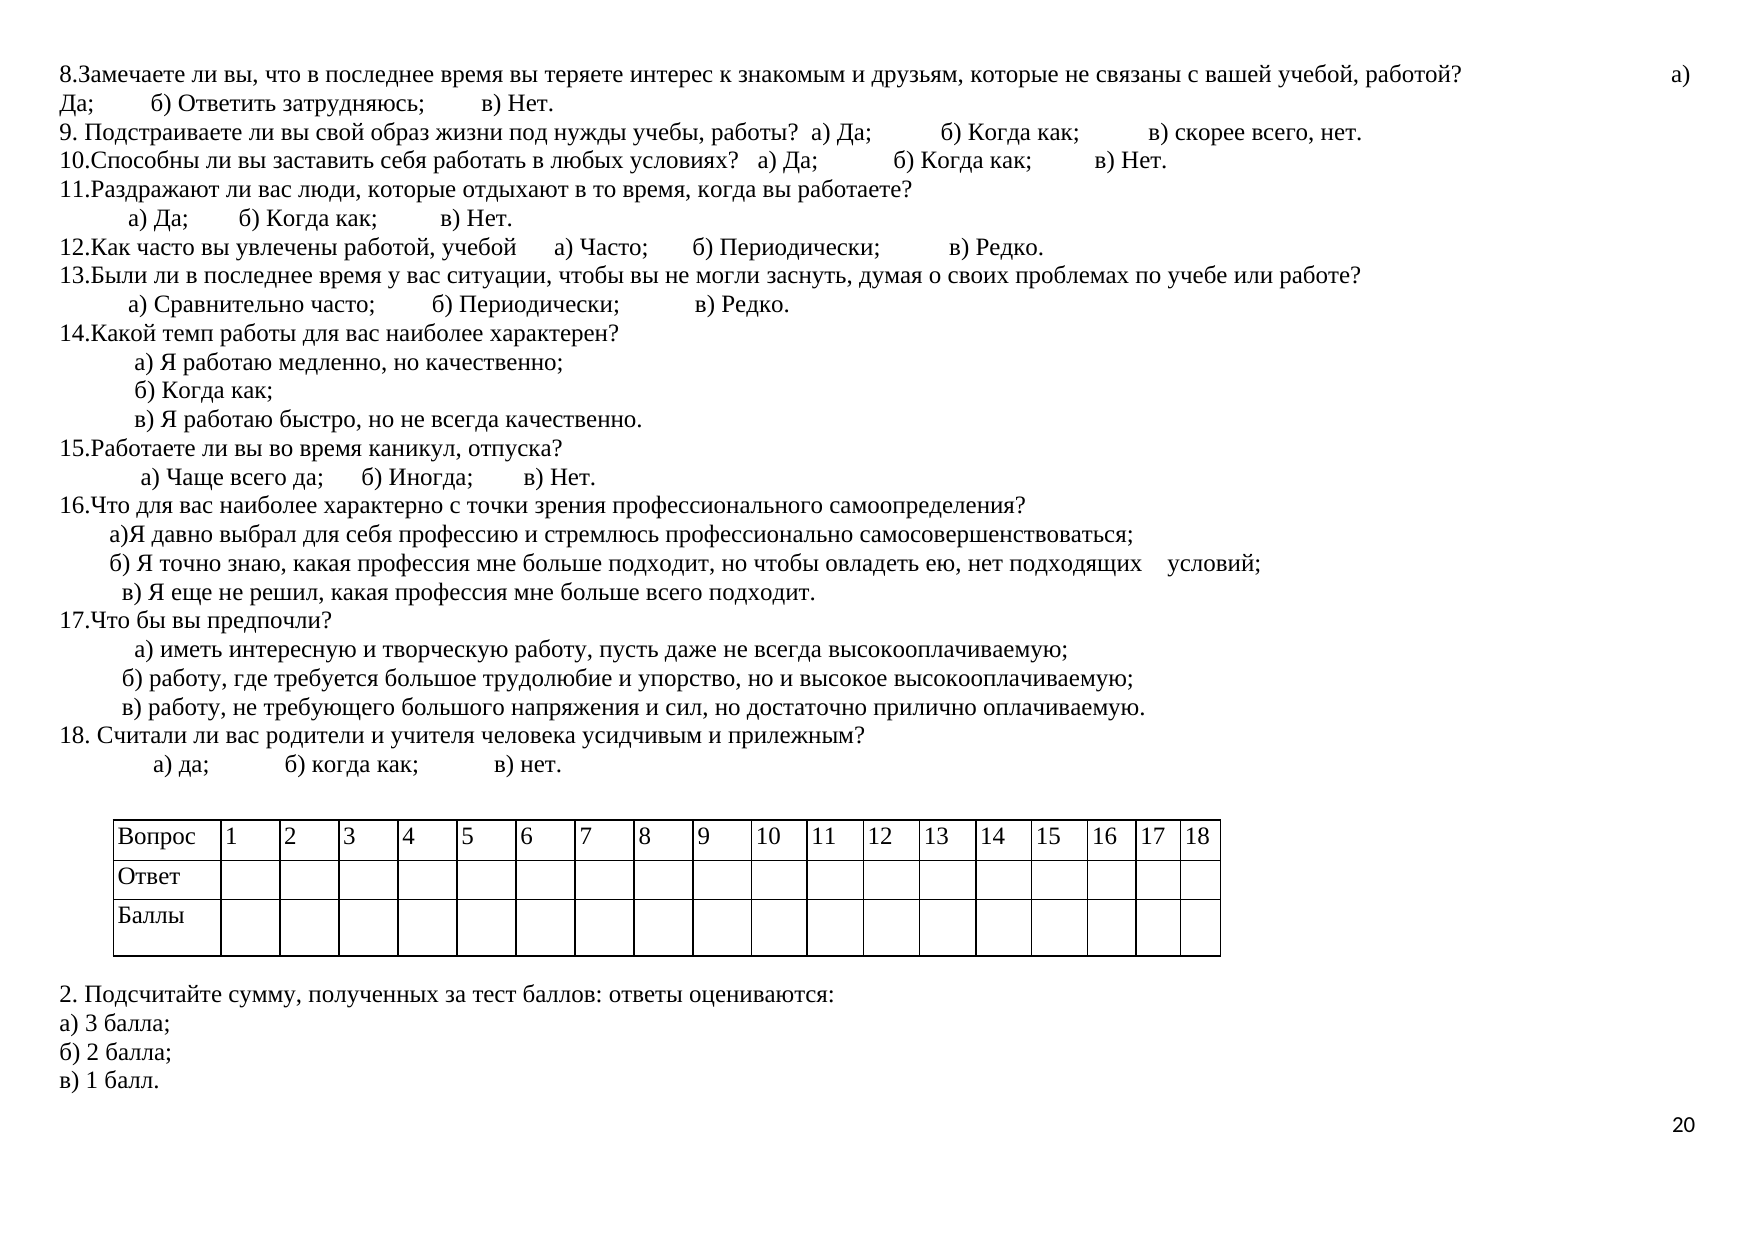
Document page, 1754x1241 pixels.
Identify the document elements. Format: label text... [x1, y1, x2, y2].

text а) 3 балла; [59, 1008, 1695, 1037]
table_cell [635, 900, 692, 955]
table_cell [517, 900, 574, 955]
text а) иметь интересную и творческую работу, пусть даже не всегда высокооплачиваемую; [59, 634, 1695, 663]
table_cell [222, 900, 279, 955]
table_header 13 [920, 821, 975, 860]
text б) Я точно знаю, какая профессия мне больше подходит, но чтобы овладеть ею, нет подходящих условий; [59, 548, 1695, 577]
table_cell [808, 900, 863, 955]
table_cell [576, 861, 633, 899]
table_cell [576, 900, 633, 955]
text 13.Были ли в последнее время у вас ситуации, чтобы вы не могли заснуть, думая о своих проблемах по учебе или работе? [59, 260, 1695, 289]
table_cell [694, 900, 751, 955]
table_header 11 [808, 821, 863, 860]
table_cell [1137, 861, 1180, 899]
table_cell [864, 861, 919, 899]
text а) Чаще всего да; б) Иногда; в) Нет. [59, 462, 1695, 490]
table_cell [920, 900, 975, 955]
text 12.Как часто вы увлечены работой, учебой а) Часто; б) Периодически; в) Редко. [59, 232, 1695, 260]
table_cell [920, 861, 975, 899]
table_cell [1032, 861, 1087, 899]
text 11.Раздражают ли вас люди, которые отдыхают в то время, когда вы работаете? [59, 174, 1695, 203]
text а) Я работаю медленно, но качественно; [59, 347, 1695, 375]
table_header 2 [281, 821, 338, 860]
text а) да; б) когда как; в) нет. [59, 749, 1695, 778]
table_cell [752, 900, 806, 955]
text 18. Считали ли вас родители и учителя человека усидчивым и прилежным? [59, 720, 1695, 749]
table_cell [1088, 861, 1135, 899]
table_header 6 [517, 821, 574, 860]
table_cell [977, 900, 1031, 955]
table_cell [222, 861, 279, 899]
text 16.Что для вас наиболее характерно с точки зрения профессионального самоопределения? [59, 490, 1695, 519]
table_header 1 [222, 821, 279, 860]
table_header 15 [1032, 821, 1087, 860]
text в) Я еще не решил, какая профессия мне больше всего подходит. [59, 577, 1695, 605]
text а) Да; б) Когда как; в) Нет. [59, 203, 1695, 232]
table_cell [1181, 861, 1220, 899]
text 17.Что бы вы предпочли? [59, 605, 1695, 634]
table_cell [1032, 900, 1087, 955]
table_cell [399, 900, 456, 955]
text а) Сравнительно часто; б) Периодически; в) Редко. [59, 289, 1695, 318]
text 10.Способны ли вы заставить себя работать в любых условиях? а) Да; б) Когда как; в) Нет. [59, 145, 1695, 174]
table_header 4 [399, 821, 456, 860]
table_cell [1137, 900, 1180, 955]
table_cell [1181, 900, 1220, 955]
table_cell [694, 861, 751, 899]
text 2. Подсчитайте сумму, полученных за тест баллов: ответы оцениваются: [59, 979, 1695, 1008]
table_header 7 [576, 821, 633, 860]
text б) 2 балла; [59, 1037, 1695, 1065]
table_header 5 [458, 821, 515, 860]
text 14.Какой темп работы для вас наиболее характерен? [59, 318, 1695, 347]
table_header 17 [1137, 821, 1180, 860]
text б) Когда как; [59, 375, 1695, 404]
text 15.Работаете ли вы во время каникул, отпуска? [59, 433, 1695, 462]
table_header 9 [694, 821, 751, 860]
text б) работу, где требуется большое трудолюбие и упорство, но и высокое высокооплачиваемую; [59, 663, 1695, 692]
table_cell Ответ [114, 861, 220, 899]
table_header 16 [1088, 821, 1135, 860]
text 9. Подстраиваете ли вы свой образ жизни под нужды учебы, работы? а) Да; б) Когда как; в) скорее всего, нет. [59, 117, 1695, 145]
table_header 18 [1181, 821, 1220, 860]
table_cell [458, 861, 515, 899]
text в) 1 балл. [59, 1065, 1695, 1094]
table_cell [340, 900, 397, 955]
table_cell [281, 861, 338, 899]
table_cell [977, 861, 1031, 899]
text в) Я работаю быстро, но не всегда качественно. [59, 404, 1695, 433]
table_cell [635, 861, 692, 899]
text а)Я давно выбрал для себя профессию и стремлюсь профессионально самосовершенствоваться; [59, 519, 1695, 548]
table_header 10 [752, 821, 806, 860]
table_cell [517, 861, 574, 899]
table_header 8 [635, 821, 692, 860]
table_cell [458, 900, 515, 955]
table_cell [1088, 900, 1135, 955]
table_cell [281, 900, 338, 955]
text в) работу, не требующего большого напряжения и сил, но достаточно прилично оплачиваемую. [59, 692, 1695, 720]
table_cell [864, 900, 919, 955]
table_cell [399, 861, 456, 899]
table_cell [808, 861, 863, 899]
table_cell Баллы [114, 900, 220, 955]
text 8.Замечаете ли вы, что в последнее время вы теряете интерес к знакомым и друзьям, которые не связаны с вашей учебой, работой? а) Да; б) Ответить затрудняюсь; в) Нет. [59, 59, 1695, 117]
table_cell [340, 861, 397, 899]
table_header 12 [864, 821, 919, 860]
table_cell [752, 861, 806, 899]
table_header 14 [977, 821, 1031, 860]
table_header Вопрос [114, 821, 220, 860]
table_header 3 [340, 821, 397, 860]
